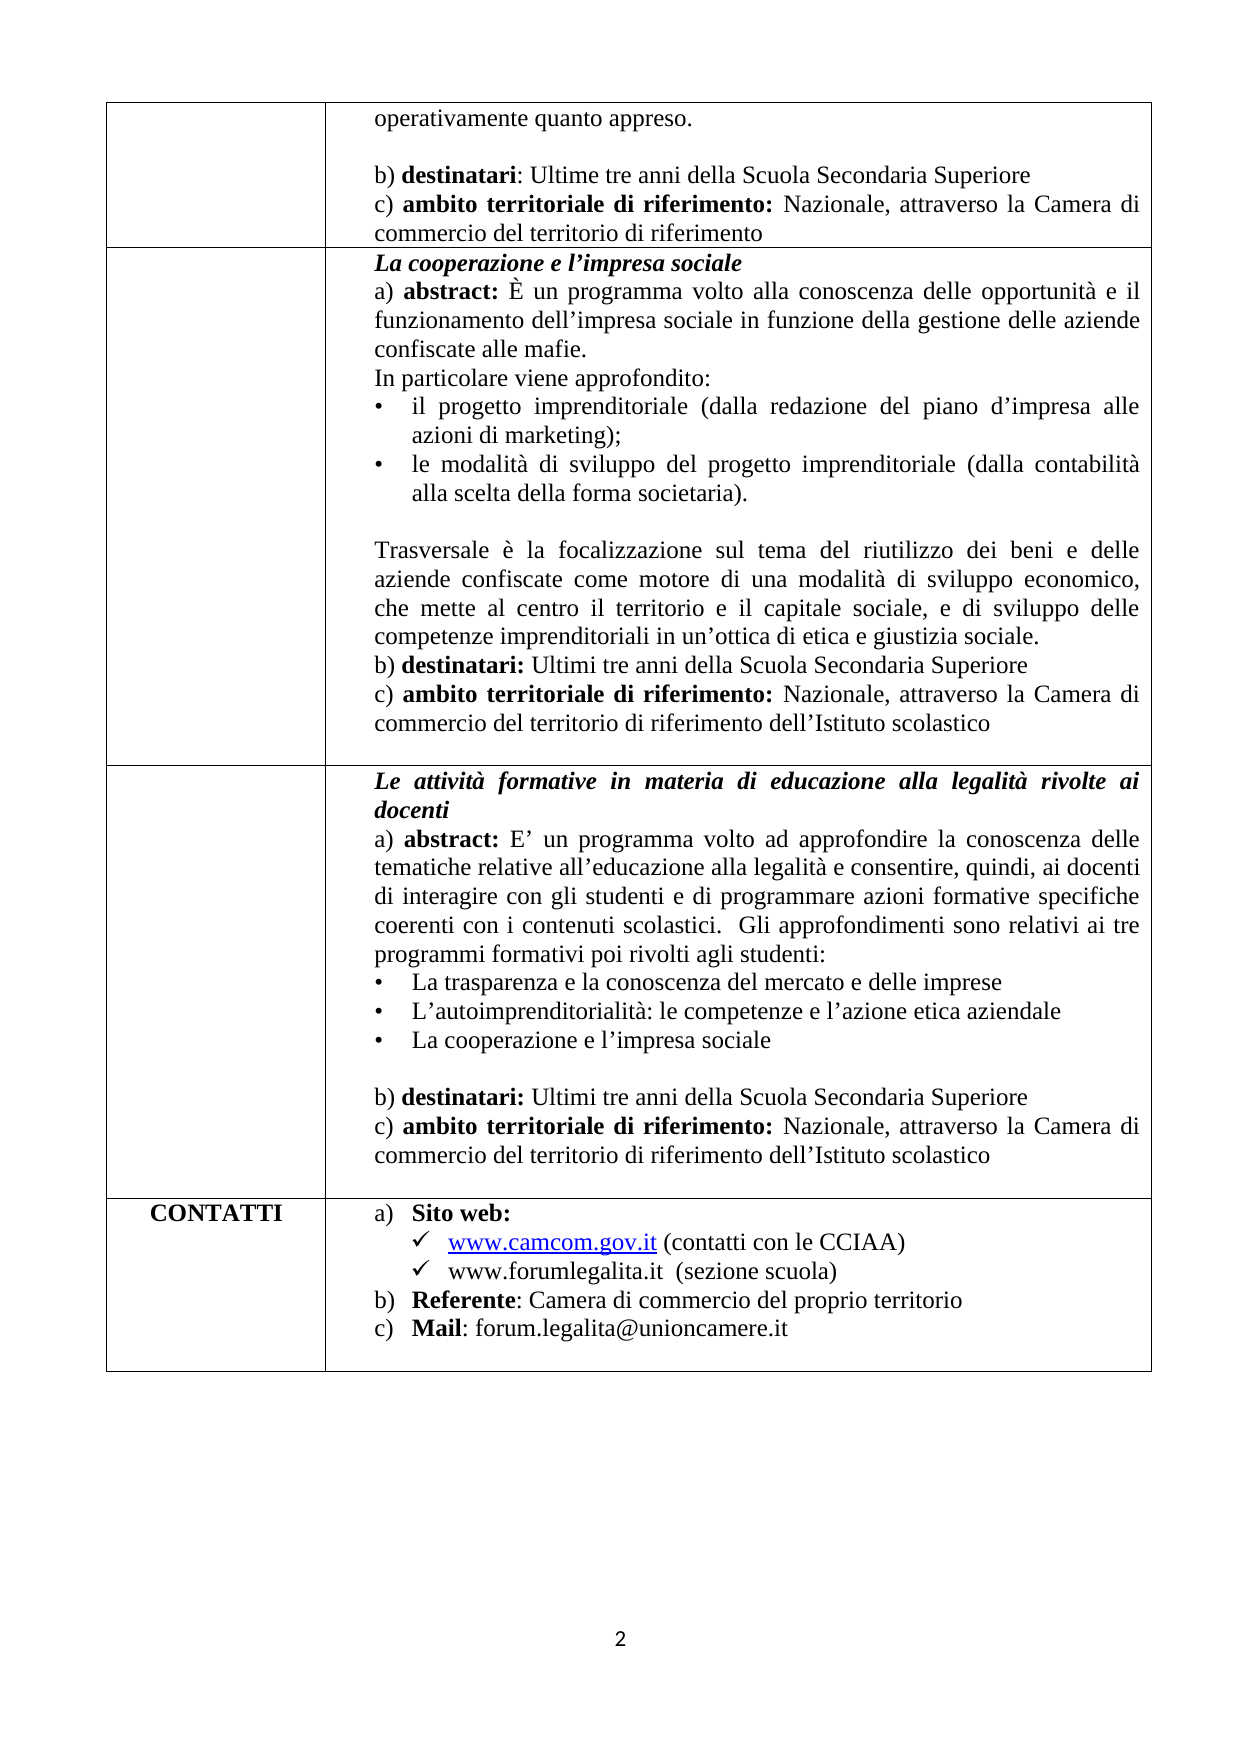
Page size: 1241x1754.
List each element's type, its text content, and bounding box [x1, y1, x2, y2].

table_cell Le attività formative in materia di educazione alla legalità rivolte ai docenti a) abstract: E’ un programma volto ad approfondire la conoscenza delle tematiche relative all’educazione alla legalità e consentire, quindi, ai docenti di interagire con gli studenti e di programmare azioni formative specifiche coerenti con i contenuti scolastici. Gli approfondimenti sono relativi ai tre programmi formativi poi rivolti agli studenti: La trasparenza e la conoscenza del mercato e delle imprese L’autoimprenditorialità: le competenze e l’azione etica aziendale La cooperazione e l’impresa sociale b) destinatari: Ultimi tre anni della Scuola Secondaria Superiore c) ambito territoriale di riferimento: Nazionale, attraverso la Camera di commercio del territorio di riferimento dell’Istituto scolastico [326, 766, 1151, 1197]
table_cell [326, 103, 1151, 247]
table_cell CONTATTI [107, 1199, 325, 1371]
table_cell [107, 766, 325, 1197]
table_cell Sito web: www.camcom.gov.it (contatti con le CCIAA) www.forumlegalita.it (sezione scuola) Referente: Camera di commercio del proprio territorio Mail: forum.legalita@unioncamere.it [326, 1199, 1151, 1371]
table_cell [107, 248, 325, 765]
table_cell La cooperazione e l’impresa sociale a) abstract: È un programma volto alla conoscenza delle opportunità e il funzionamento dell’impresa sociale in funzione della gestione delle aziende confiscate alle mafie. In particolare viene approfondito: il progetto imprenditoriale (dalla redazione del piano d’impresa alle azioni di marketing); le modalità di sviluppo del progetto imprenditoriale (dalla contabilità alla scelta della forma societaria). Trasversale è la focalizzazione sul tema del riutilizzo dei beni e delle aziende confiscate come motore di una modalità di sviluppo economico, che mette al centro il territorio e il capitale sociale, e di sviluppo delle competenze imprenditoriali in un’ottica di etica e giustizia sociale. b) destinatari: Ultimi tre anni della Scuola Secondaria Superiore c) ambito territoriale di riferimento: Nazionale, attraverso la Camera di commercio del territorio di riferimento dell’Istituto scolastico [326, 248, 1151, 765]
